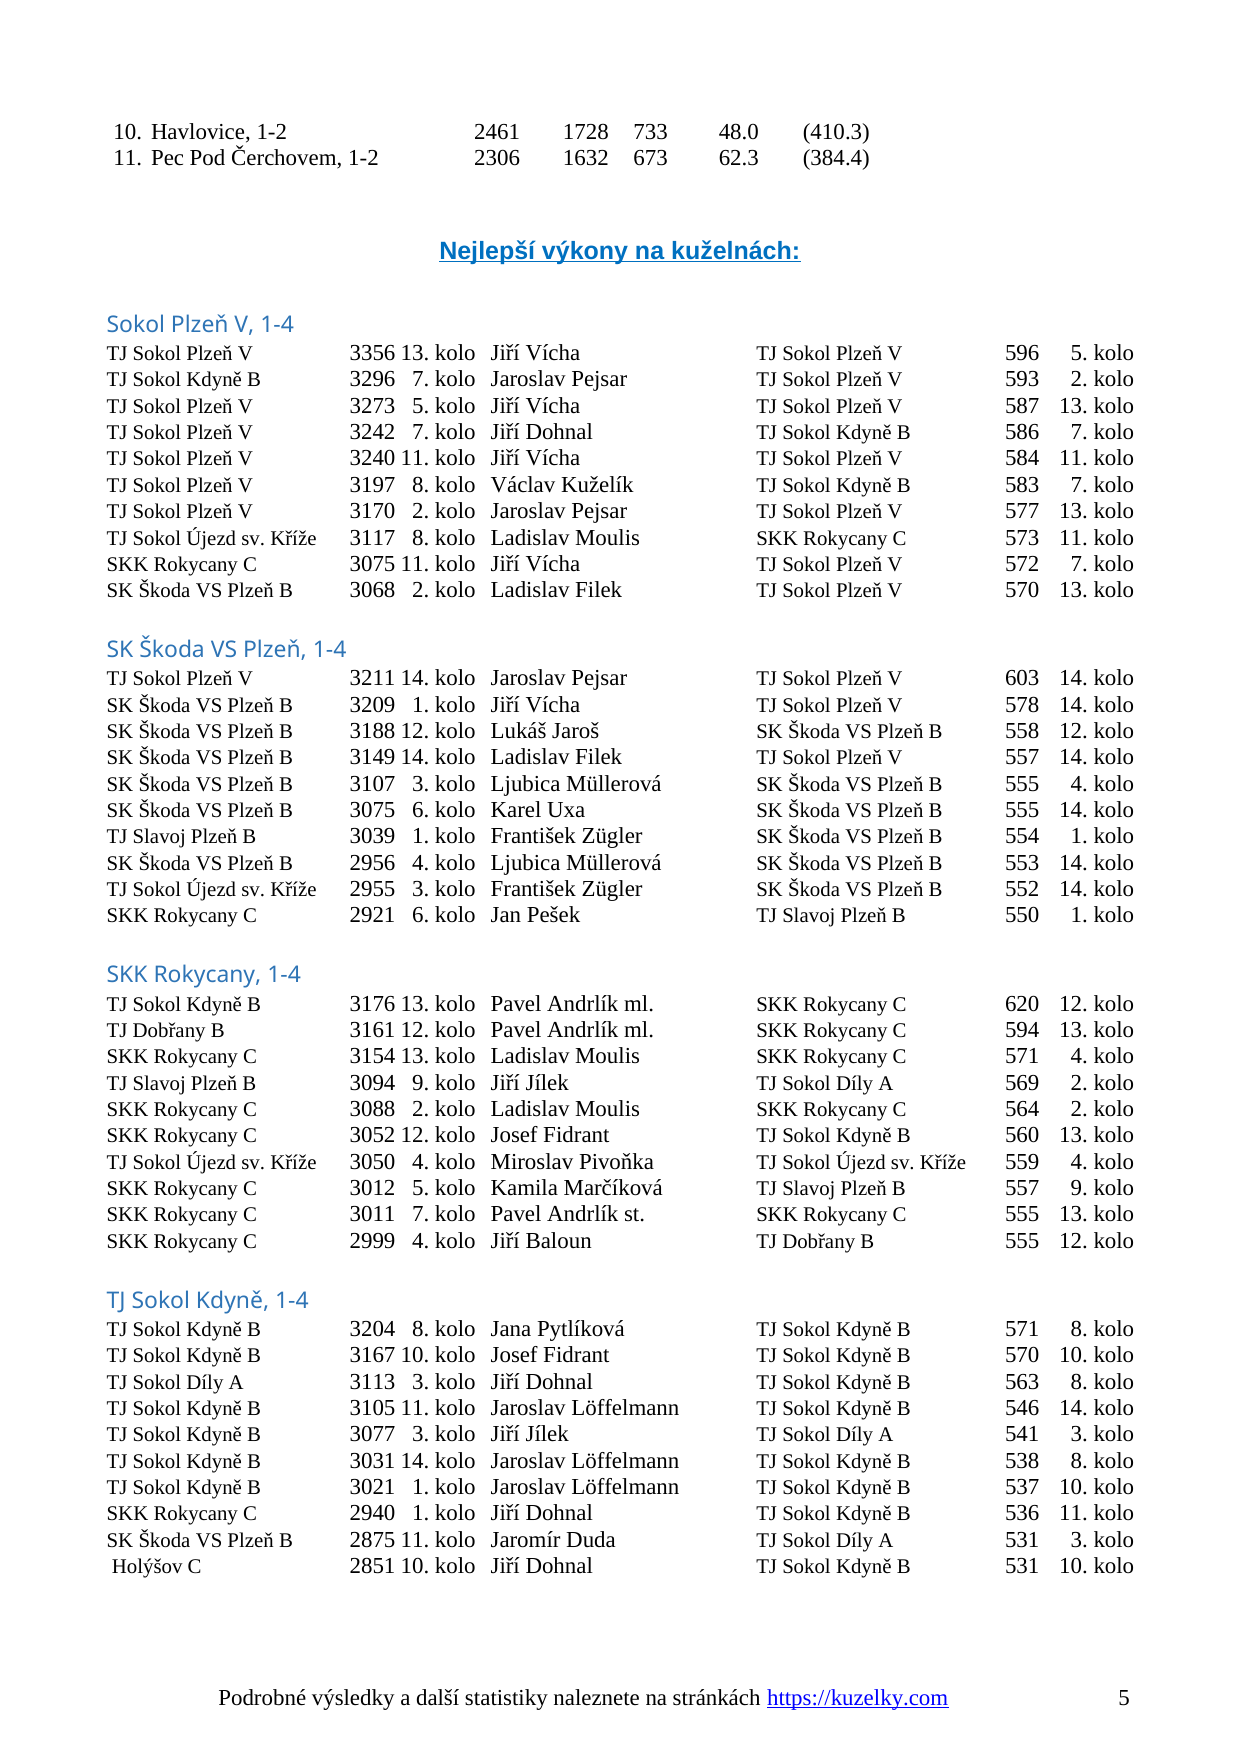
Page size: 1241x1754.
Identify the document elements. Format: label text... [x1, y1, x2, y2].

text Holýšov C 2851 10. kolo Jiří Dohnal TJ Sokol Kdyně B 531 10. kolo [106, 1552, 1134, 1578]
subtitle TJ Sokol Kdyně, 1-4 [106, 1284, 1134, 1315]
text SKK Rokycany C 3012 5. kolo Kamila Marčíková TJ Slavoj Plzeň B 557 9. kolo [106, 1174, 1134, 1201]
text TJ Sokol Kdyně B 3105 11. kolo Jaroslav Löffelmann TJ Sokol Kdyně B 546 14. kolo [106, 1394, 1134, 1420]
text SK Škoda VS Plzeň B 3068 2. kolo Ladislav Filek TJ Sokol Plzeň V 570 13. kolo [106, 576, 1134, 603]
subtitle SKK Rokycany, 1-4 [106, 958, 1134, 990]
text SK Škoda VS Plzeň B 3149 14. kolo Ladislav Filek TJ Sokol Plzeň V 557 14. kolo [106, 743, 1134, 770]
subtitle SK Škoda VS Plzeň, 1-4 [106, 633, 1134, 664]
text Nejlepší výkony na kuželnách: [94, 236, 1145, 265]
text SKK Rokycany C 3154 13. kolo Ladislav Moulis SKK Rokycany C 571 4. kolo [106, 1042, 1134, 1069]
text TJ Sokol Plzeň V 3242 7. kolo Jiří Dohnal TJ Sokol Kdyně B 586 7. kolo [106, 418, 1134, 444]
text TJ Sokol Kdyně B 3176 13. kolo Pavel Andrlík ml. SKK Rokycany C 620 12. kolo [106, 990, 1134, 1016]
text SKK Rokycany C 3052 12. kolo Josef Fidrant TJ Sokol Kdyně B 560 13. kolo [106, 1121, 1134, 1148]
text SKK Rokycany C 3075 11. kolo Jiří Vícha TJ Sokol Plzeň V 572 7. kolo [106, 550, 1134, 576]
text TJ Sokol Kdyně B 3021 1. kolo Jaroslav Löffelmann TJ Sokol Kdyně B 537 10. kolo [106, 1473, 1134, 1499]
text 11. Pec Pod Čerchovem, 1-2 2306 1632 673 62.3 (384.4) [106, 144, 1134, 171]
text SKK Rokycany C 2940 1. kolo Jiří Dohnal TJ Sokol Kdyně B 536 11. kolo [106, 1499, 1134, 1526]
text TJ Sokol Plzeň V 3356 13. kolo Jiří Vícha TJ Sokol Plzeň V 596 5. kolo [106, 339, 1134, 365]
text TJ Slavoj Plzeň B 3039 1. kolo František Zügler SK Škoda VS Plzeň B 554 1. kolo [106, 822, 1134, 849]
text TJ Sokol Plzeň V 3170 2. kolo Jaroslav Pejsar TJ Sokol Plzeň V 577 13. kolo [106, 497, 1134, 523]
text TJ Sokol Kdyně B 3296 7. kolo Jaroslav Pejsar TJ Sokol Plzeň V 593 2. kolo [106, 365, 1134, 392]
text TJ Sokol Plzeň V 3197 8. kolo Václav Kuželík TJ Sokol Kdyně B 583 7. kolo [106, 471, 1134, 497]
text TJ Sokol Kdyně B 3031 14. kolo Jaroslav Löffelmann TJ Sokol Kdyně B 538 8. kolo [106, 1447, 1134, 1473]
text SK Škoda VS Plzeň B 2875 11. kolo Jaromír Duda TJ Sokol Díly A 531 3. kolo [106, 1526, 1134, 1552]
text SKK Rokycany C 3088 2. kolo Ladislav Moulis SKK Rokycany C 564 2. kolo [106, 1095, 1134, 1121]
text TJ Sokol Kdyně B 3077 3. kolo Jiří Jílek TJ Sokol Díly A 541 3. kolo [106, 1420, 1134, 1447]
text TJ Sokol Plzeň V 3240 11. kolo Jiří Vícha TJ Sokol Plzeň V 584 11. kolo [106, 444, 1134, 471]
text TJ Sokol Újezd sv. Kříže 3117 8. kolo Ladislav Moulis SKK Rokycany C 573 11. kolo [106, 523, 1134, 550]
text TJ Sokol Plzeň V 3273 5. kolo Jiří Vícha TJ Sokol Plzeň V 587 13. kolo [106, 392, 1134, 418]
text TJ Sokol Újezd sv. Kříže 3050 4. kolo Miroslav Pivoňka TJ Sokol Újezd sv. Kříže 559 4. kolo [106, 1148, 1134, 1174]
text 10. Havlovice, 1-2 2461 1728 733 48.0 (410.3) [106, 118, 1134, 144]
text SK Škoda VS Plzeň B 2956 4. kolo Ljubica Müllerová SK Škoda VS Plzeň B 553 14. kolo [106, 849, 1134, 875]
text TJ Dobřany B 3161 12. kolo Pavel Andrlík ml. SKK Rokycany C 594 13. kolo [106, 1016, 1134, 1042]
text TJ Sokol Plzeň V 3211 14. kolo Jaroslav Pejsar TJ Sokol Plzeň V 603 14. kolo [106, 664, 1134, 691]
text TJ Sokol Kdyně B 3204 8. kolo Jana Pytlíková TJ Sokol Kdyně B 571 8. kolo [106, 1315, 1134, 1341]
text SK Škoda VS Plzeň B 3107 3. kolo Ljubica Müllerová SK Škoda VS Plzeň B 555 4. kolo [106, 770, 1134, 796]
text TJ Slavoj Plzeň B 3094 9. kolo Jiří Jílek TJ Sokol Díly A 569 2. kolo [106, 1069, 1134, 1095]
text SK Škoda VS Plzeň B 3075 6. kolo Karel Uxa SK Škoda VS Plzeň B 555 14. kolo [106, 796, 1134, 822]
text SKK Rokycany C 2999 4. kolo Jiří Baloun TJ Dobřany B 555 12. kolo [106, 1227, 1134, 1253]
text SKK Rokycany C 3011 7. kolo Pavel Andrlík st. SKK Rokycany C 555 13. kolo [106, 1201, 1134, 1227]
text SK Škoda VS Plzeň B 3188 12. kolo Lukáš Jaroš SK Škoda VS Plzeň B 558 12. kolo [106, 717, 1134, 743]
subtitle Sokol Plzeň V, 1-4 [106, 308, 1134, 339]
text SKK Rokycany C 2921 6. kolo Jan Pešek TJ Slavoj Plzeň B 550 1. kolo [106, 902, 1134, 928]
text TJ Sokol Díly A 3113 3. kolo Jiří Dohnal TJ Sokol Kdyně B 563 8. kolo [106, 1368, 1134, 1394]
text TJ Sokol Kdyně B 3167 10. kolo Josef Fidrant TJ Sokol Kdyně B 570 10. kolo [106, 1341, 1134, 1368]
text TJ Sokol Újezd sv. Kříže 2955 3. kolo František Zügler SK Škoda VS Plzeň B 552 14. kolo [106, 875, 1134, 902]
text SK Škoda VS Plzeň B 3209 1. kolo Jiří Vícha TJ Sokol Plzeň V 578 14. kolo [106, 691, 1134, 717]
